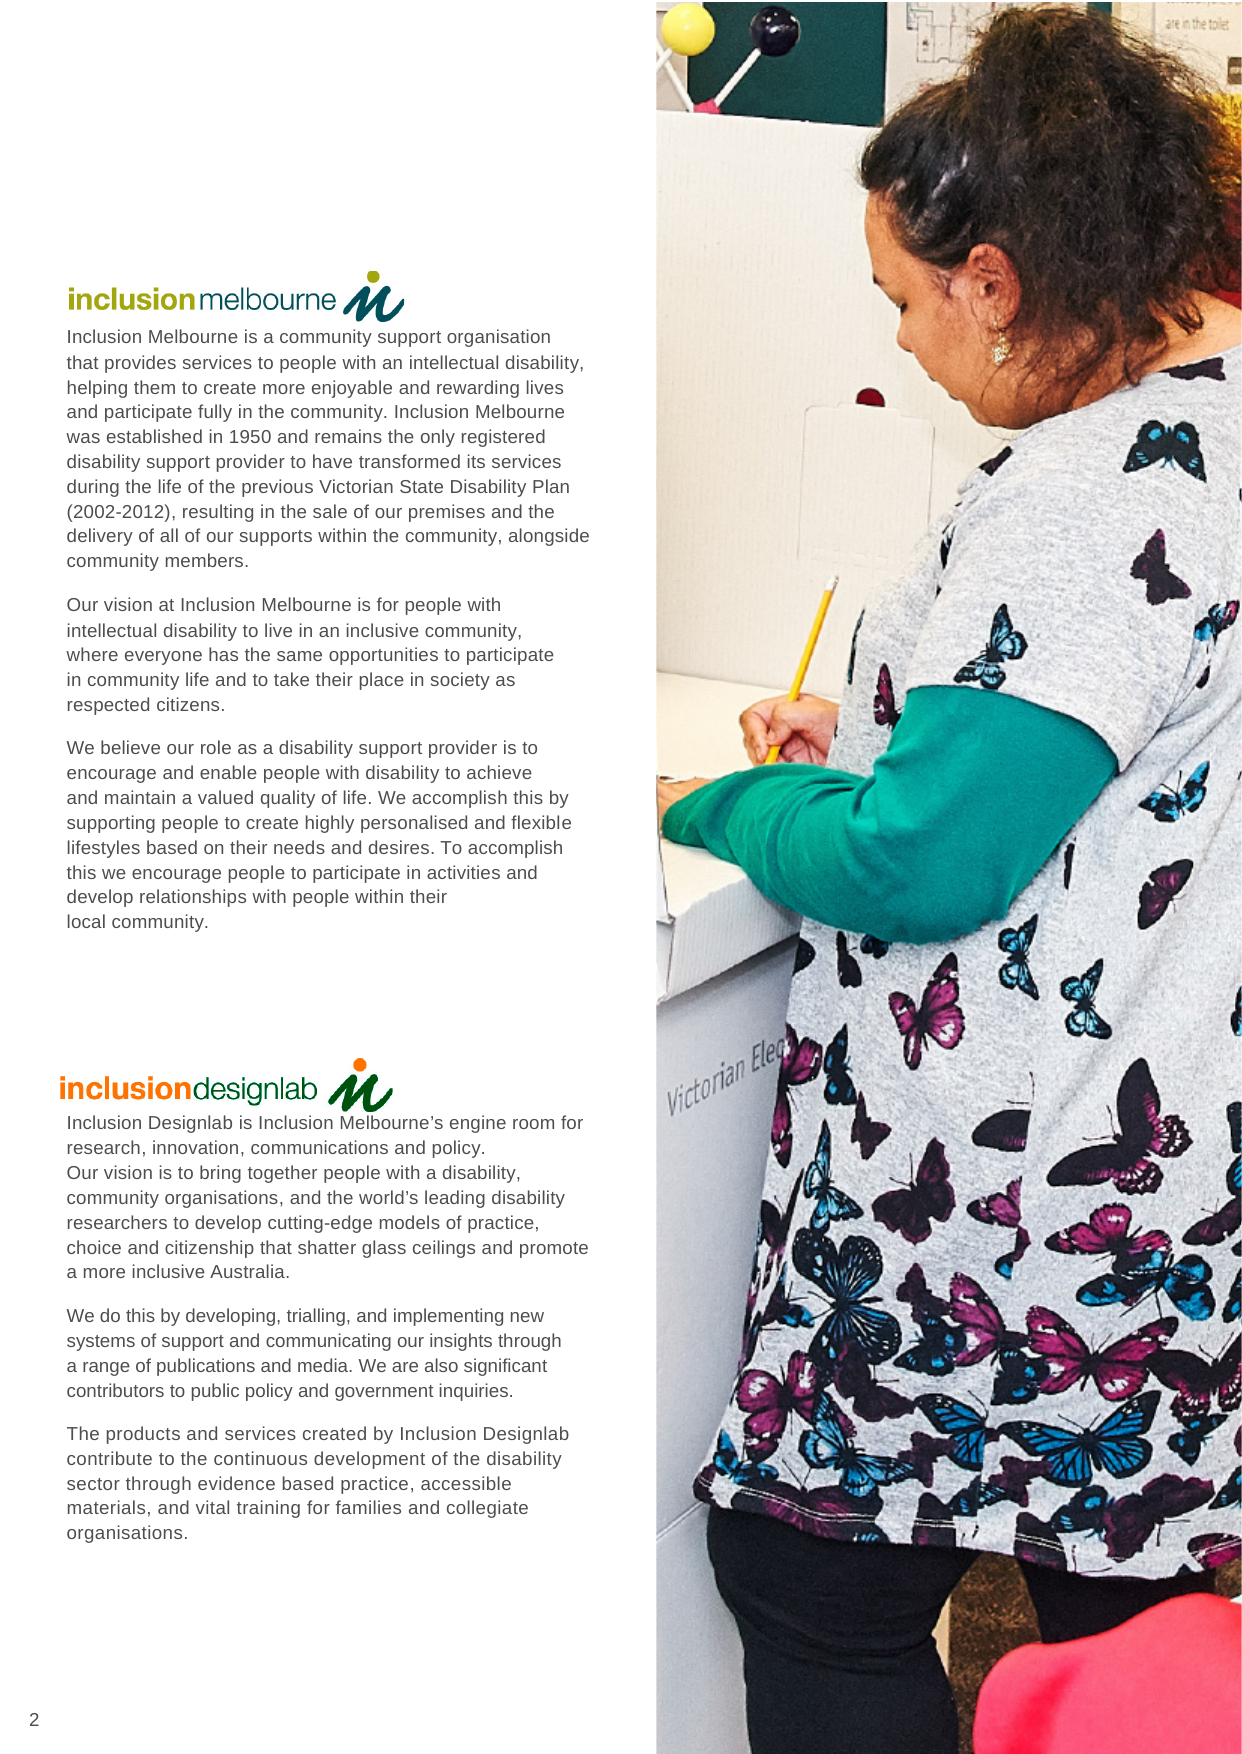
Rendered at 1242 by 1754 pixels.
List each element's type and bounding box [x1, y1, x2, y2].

picture [60, 1058, 393, 1112]
picture [656, 2, 1242, 1754]
picture [69, 271, 405, 322]
